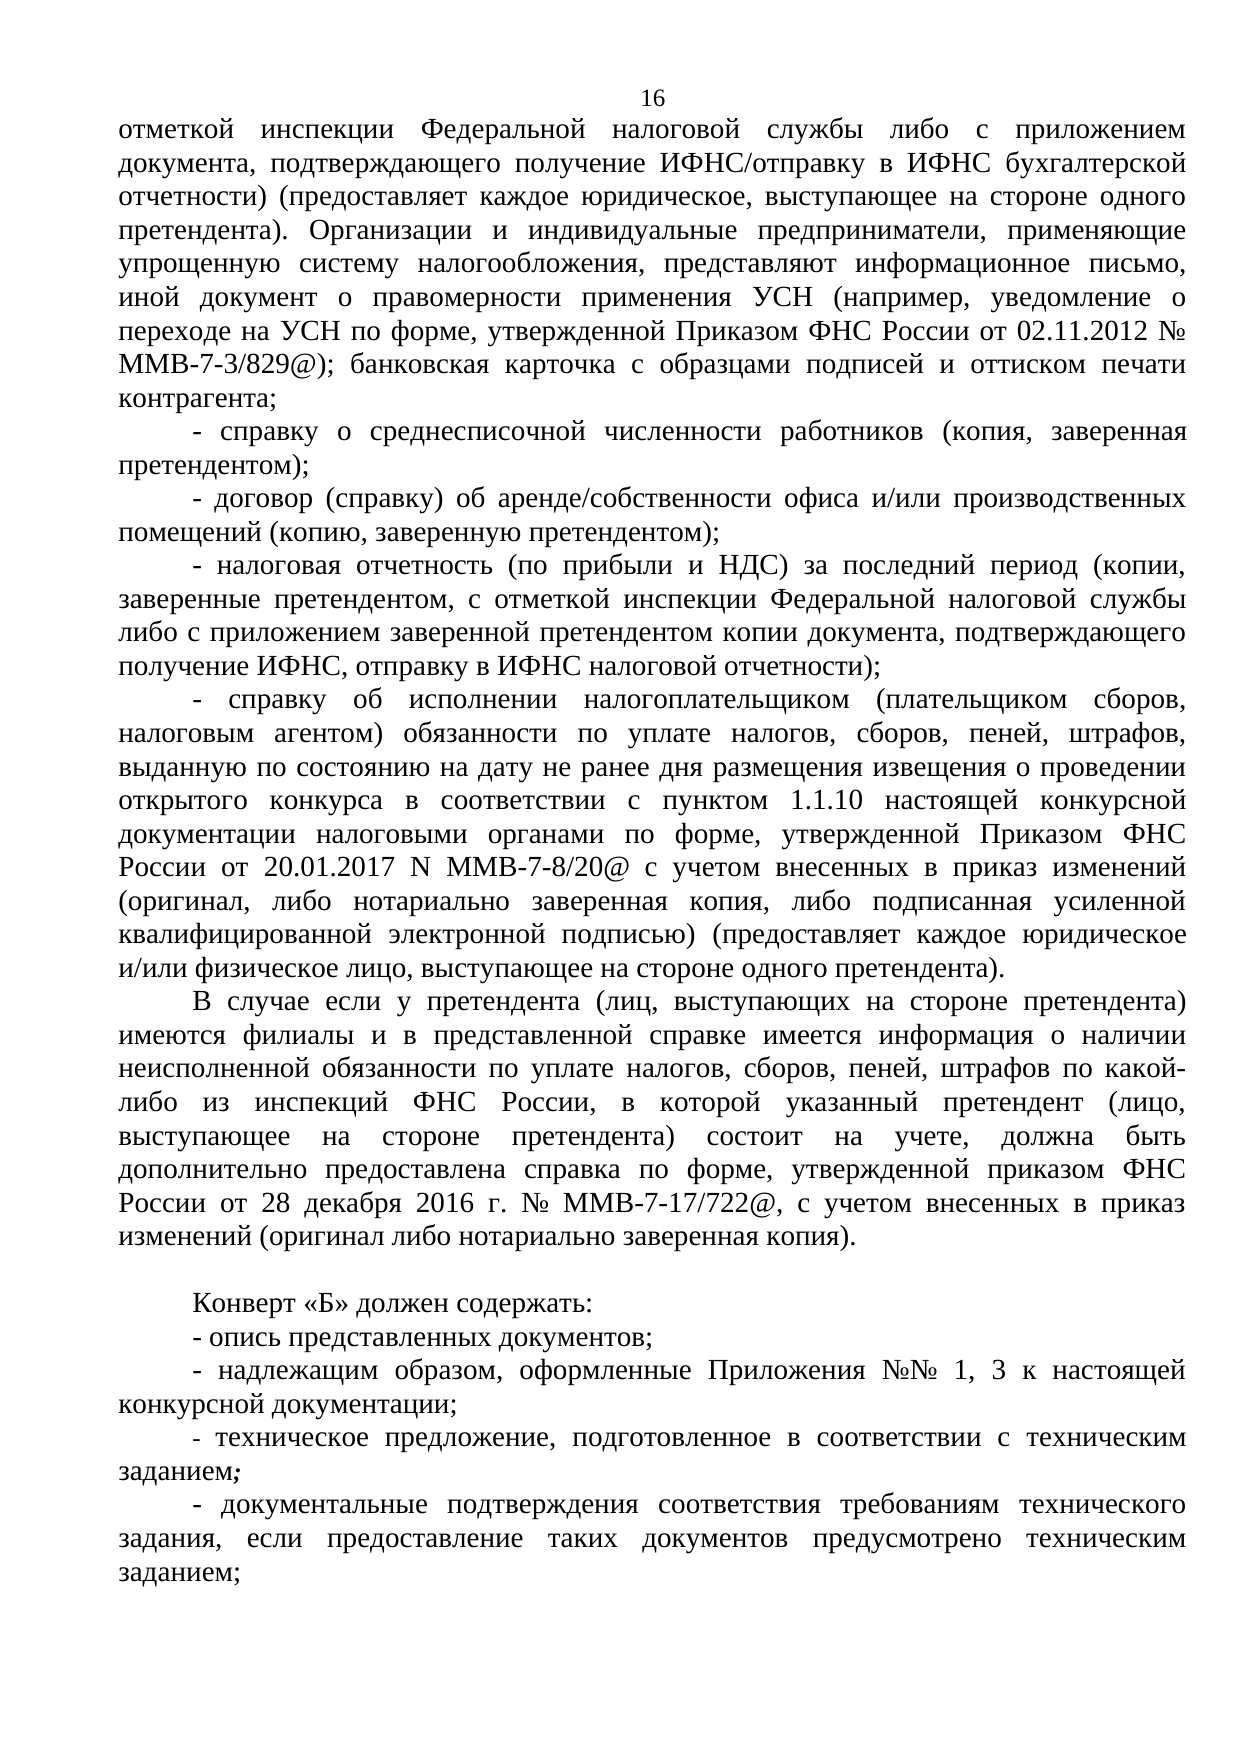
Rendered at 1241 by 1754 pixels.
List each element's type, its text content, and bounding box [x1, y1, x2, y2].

text - техническое предложение, подготовленное в соответствии с техническим заданием; [118, 1419, 1187, 1487]
text - справку об исполнении налогоплательщиком (плательщиком сборов, налоговым агентом) обязанности по уплате налогов, сборов, пеней, штрафов, выданную по состоянию на дату не ранее дня размещения извещения о проведении открытого конкурса в соответствии с пунктом 1.1.10 настоящей конкурсной документации налоговыми органами по форме, утвержденной Приказом ФНС России от 20.01.2017 N ММВ-7-8/20@ с учетом внесенных в приказ изменений (оригинал, либо нотариально заверенная копия, либо подписанная усиленной квалифицированной электронной подписью) (предоставляет каждое юридическое и/или физическое лицо, выступающее на стороне одного претендента). [118, 682, 1187, 983]
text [118, 111, 1187, 413]
text - опись представленных документов; [118, 1319, 1187, 1352]
text В случае если у претендента (лиц, выступающих на стороне претендента) имеются филиалы и в представленной справке имеется информация о наличии неисполненной обязанности по уплате налогов, сборов, пеней, штрафов по какой-либо из инспекций ФНС России, в которой указанный претендент (лицо, выступающее на стороне претендента) состоит на учете, должна быть дополнительно предоставлена справка по форме, утвержденной приказом ФНС России от 28 декабря 2016 г. № ММВ-7-17/722@, с учетом внесенных в приказ изменений (оригинал либо нотариально заверенная копия). [118, 983, 1187, 1252]
text - справку о среднесписочной численности работников (копия, заверенная претендентом); [118, 413, 1187, 480]
text - документальные подтверждения соответствия требованиям технического задания, если предоставление таких документов предусмотрено техническим заданием; [118, 1487, 1187, 1587]
text - договор (справку) об аренде/собственности офиса и/или производственных помещений (копию, заверенную претендентом); [118, 480, 1187, 547]
text - надлежащим образом, оформленные Приложения №№ 1, 3 к настоящей конкурсной документации; [118, 1352, 1187, 1419]
text Конверт «Б» должен содержать: [118, 1285, 1187, 1319]
text - налоговая отчетность (по прибыли и НДС) за последний период (копии, заверенные претендентом, с отметкой инспекции Федеральной налоговой службы либо с приложением заверенной претендентом копии документа, подтверждающего получение ИФНС, отправку в ИФНС налоговой отчетности); [118, 547, 1187, 682]
